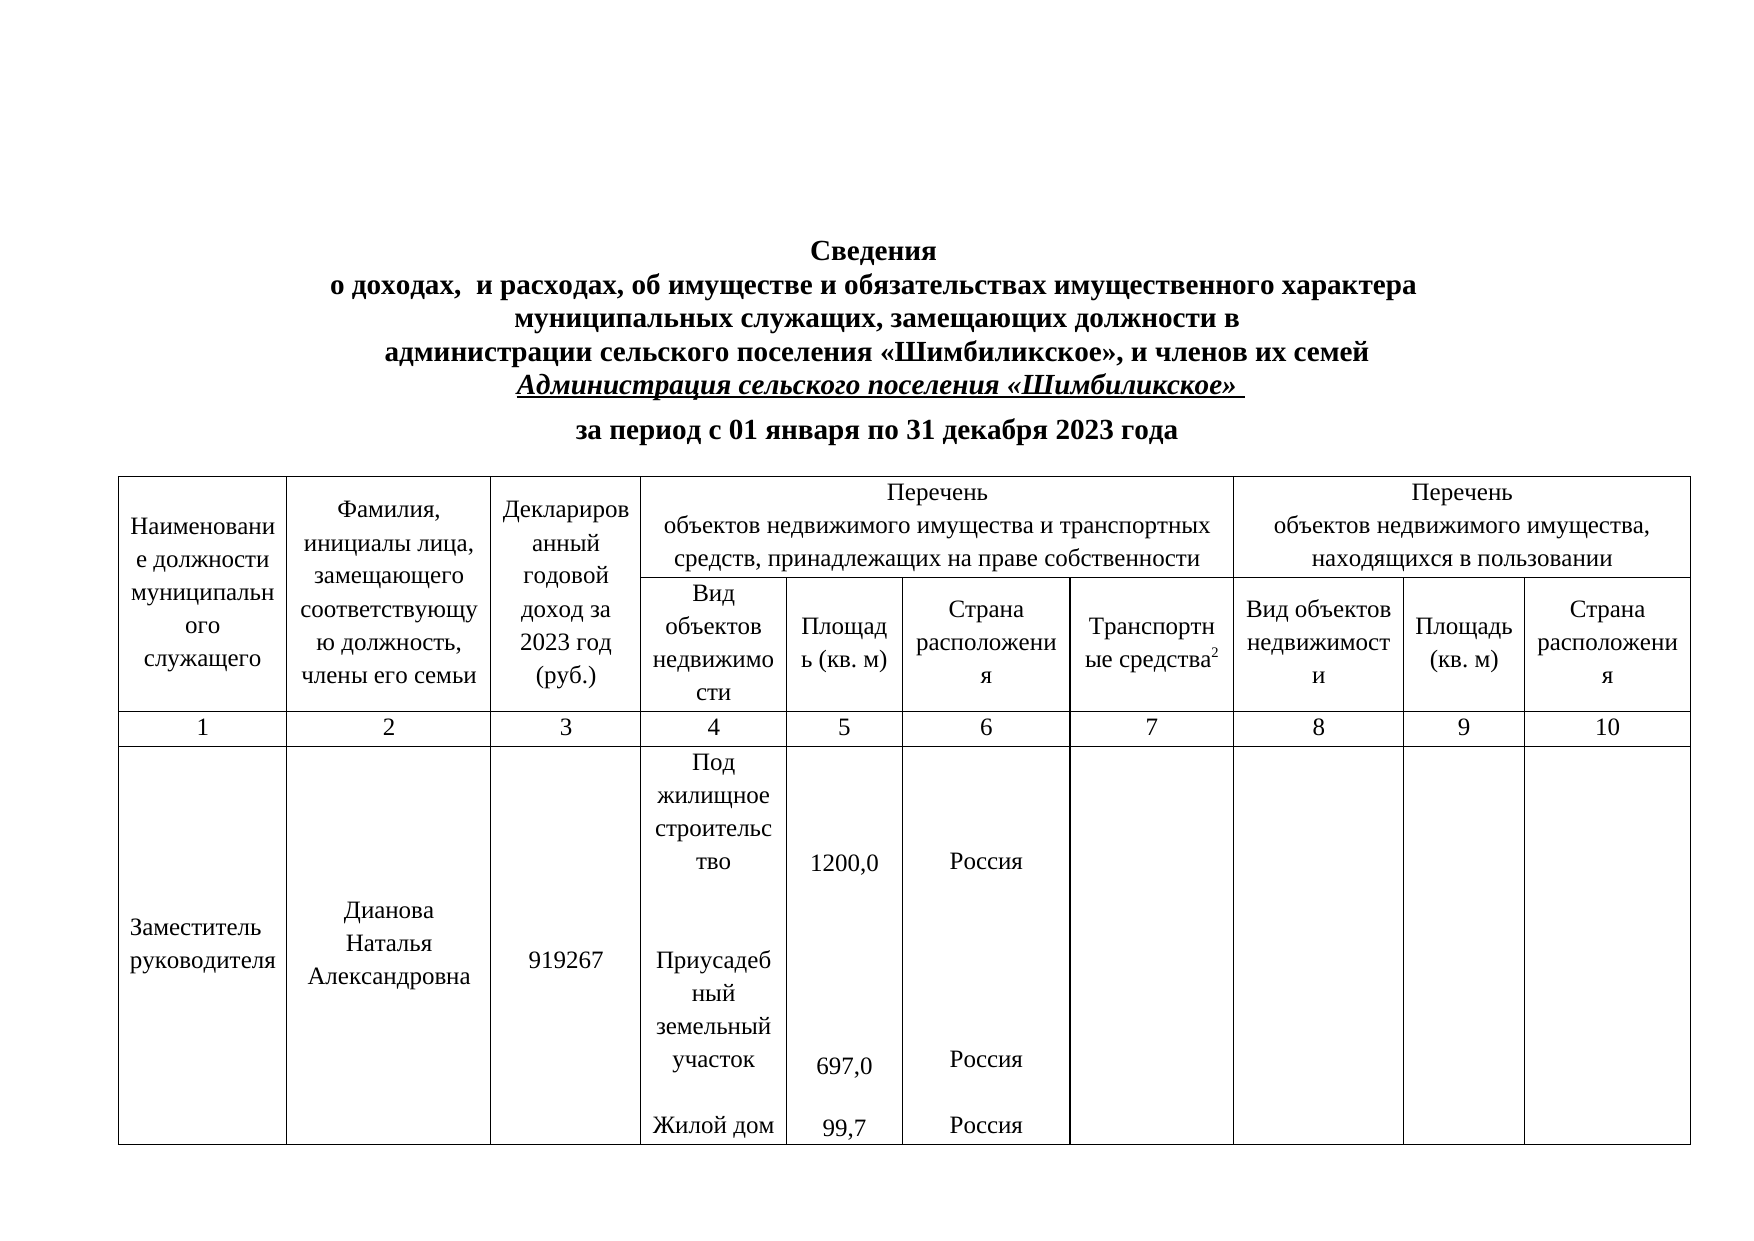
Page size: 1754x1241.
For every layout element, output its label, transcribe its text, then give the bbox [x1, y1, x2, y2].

table_cell [1525, 747, 1690, 1144]
table_cell 9 [1404, 712, 1524, 746]
table_cell [1404, 747, 1524, 1144]
table_cell 919267 [491, 747, 640, 1144]
table_header Перечень объектов недвижимого имущества и транспортных средств, принадлежащих на праве собственности [641, 477, 1233, 577]
table_cell [1234, 747, 1403, 1144]
table_cell Площадь (кв. м) [1404, 578, 1524, 711]
table_cell 4 [641, 712, 786, 746]
table_cell Вид объектов недвижимости [641, 578, 786, 711]
table_cell Страна расположения [903, 578, 1069, 711]
table_cell 1200,0 697,0 99,7 [787, 747, 902, 1144]
table_header Фамилия, инициалы лица, замещающего соответствующую должность, члены его семьи [287, 477, 490, 711]
table_cell Заместитель руководителя [119, 747, 286, 1144]
table_cell 5 [787, 712, 902, 746]
table_cell [1071, 747, 1233, 1144]
table_cell 6 [903, 712, 1069, 746]
table_cell Россия Россия Россия [903, 747, 1069, 1144]
table_cell 7 [1071, 712, 1233, 746]
table_cell Вид объектов недвижимости [1234, 578, 1403, 711]
table_cell Страна расположения [1525, 578, 1690, 711]
table_header Наименование должности муниципального служащего [119, 477, 286, 711]
table_cell 1 [119, 712, 286, 746]
table_cell 8 [1234, 712, 1403, 746]
table_cell Дианова Наталья Александровна [287, 747, 490, 1144]
text Сведения о доходах, и расходах, об имуществе и обязательствах имущественного характера муниципальных служащих, замещающих должности в администрации сельского поселения «Шимбиликское», и членов их семей Администрация сельского поселения «Шимбиликское» [118, 233, 1636, 401]
table_header Декларированный годовой доход за 2023 год (руб.) [491, 477, 640, 711]
text за период с 01 января по 31 декабря 2023 года [118, 412, 1636, 446]
table_cell 2 [287, 712, 490, 746]
table_header Перечень объектов недвижимого имущества, находящихся в пользовании [1234, 477, 1690, 577]
table_cell Площадь (кв. м) [787, 578, 902, 711]
table_cell Под жилищное строительство Приусадебный земельный участок Жилой дом [641, 747, 786, 1144]
table_cell 3 [491, 712, 640, 746]
table_cell 10 [1525, 712, 1690, 746]
table_cell Транспортные средства2 [1071, 578, 1233, 711]
